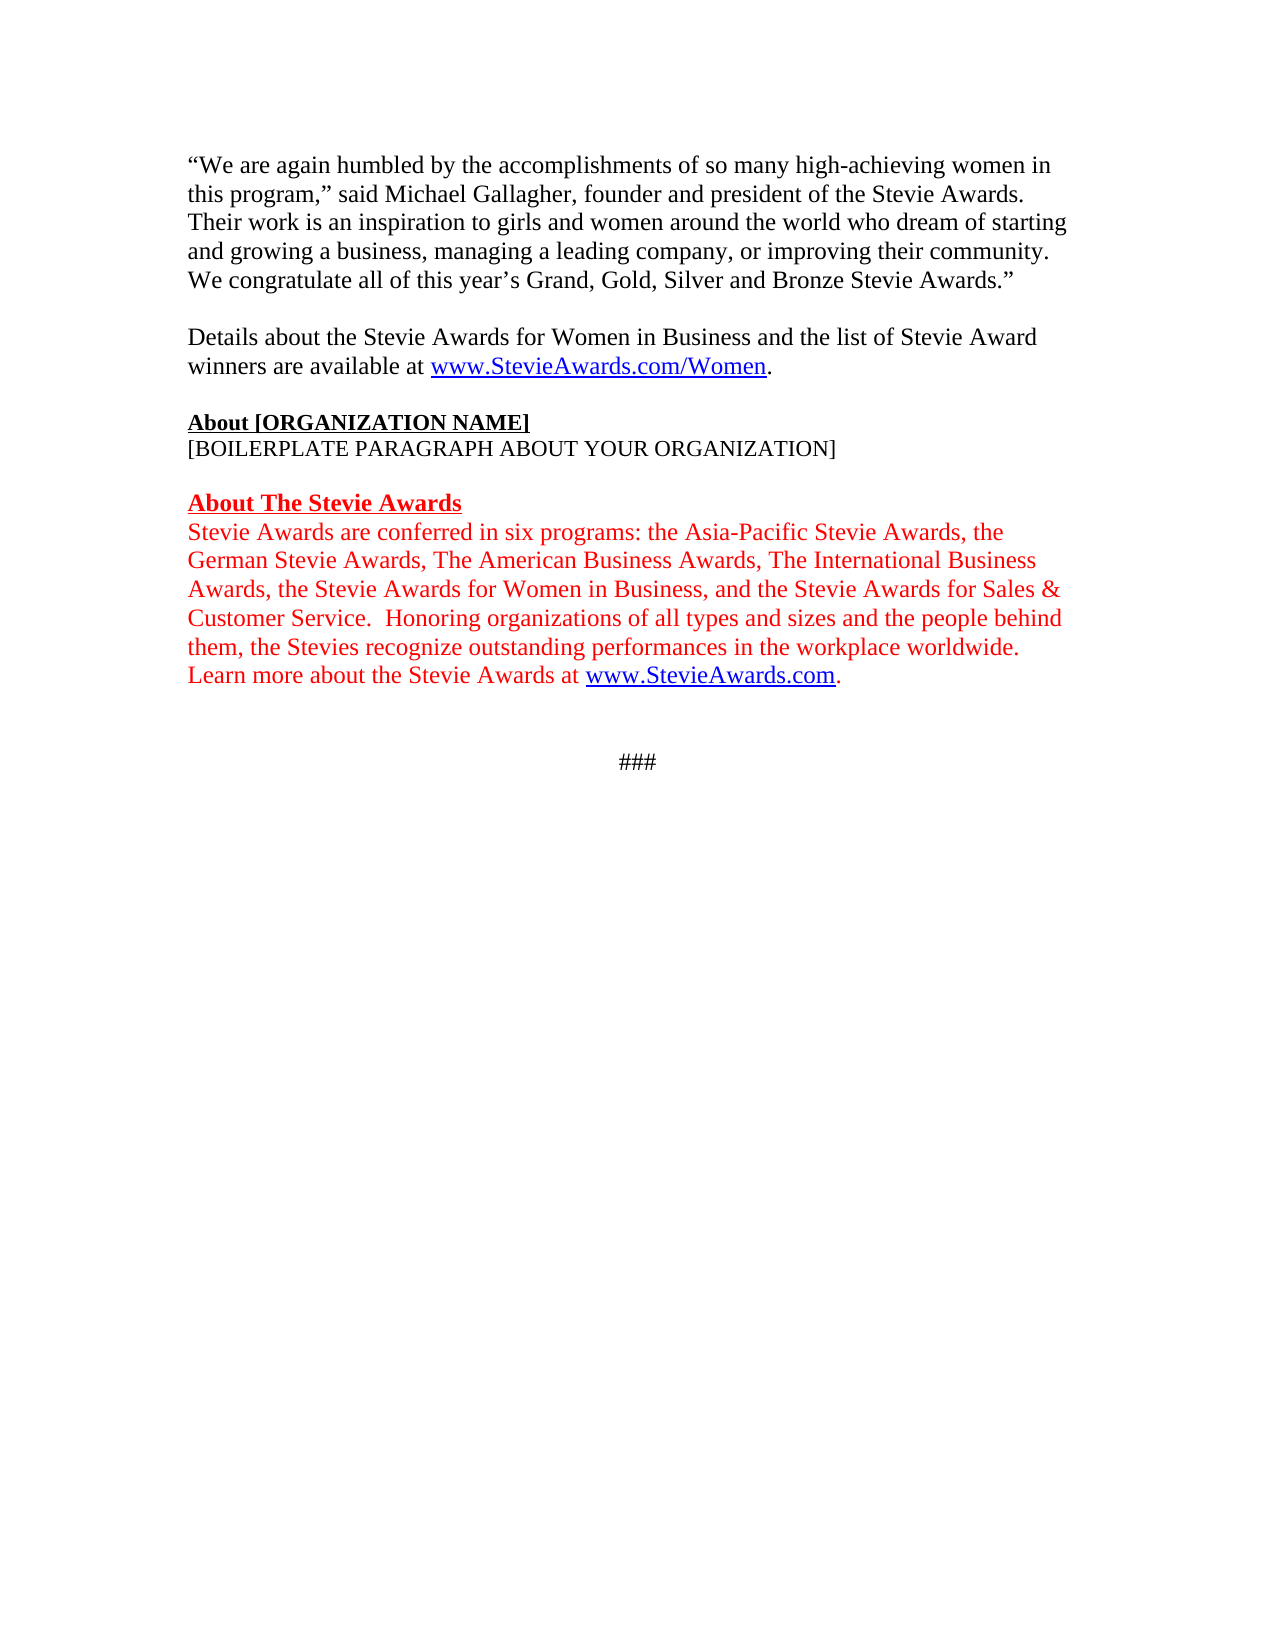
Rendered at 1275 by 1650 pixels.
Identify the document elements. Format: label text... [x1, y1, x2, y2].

text About The Stevie Awards Stevie Awards are conferred in six programs: the Asia-Pacific Stevie Awards, the German Stevie Awards, The American Business Awards, The International Business Awards, the Stevie Awards for Women in Business, and the Stevie Awards for Sales & Customer Service. Honoring organizations of all types and sizes and the people behind them, the Stevies recognize outstanding performances in the workplace worldwide. Learn more about the Stevie Awards at www.StevieAwards.com. [187, 488, 1087, 689]
text “We are again humbled by the accomplishments of so many high-achieving women in this program,” said Michael Gallagher, founder and president of the Stevie Awards. Their work is an inspiration to girls and women around the world who dream of starting and growing a business, managing a leading company, or improving their community. We congratulate all of this year’s Grand, Gold, Silver and Bronze Stevie Awards.” [187, 150, 1087, 322]
text About [ORGANIZATION NAME] [187, 409, 1087, 435]
text Details about the Stevie Awards for Women in Business and the list of Stevie Award winners are available at www.StevieAwards.com/Women. [187, 322, 1087, 380]
text ### [187, 747, 1087, 775]
text [BOILERPLATE PARAGRAPH ABOUT YOUR ORGANIZATION] [187, 435, 1087, 461]
